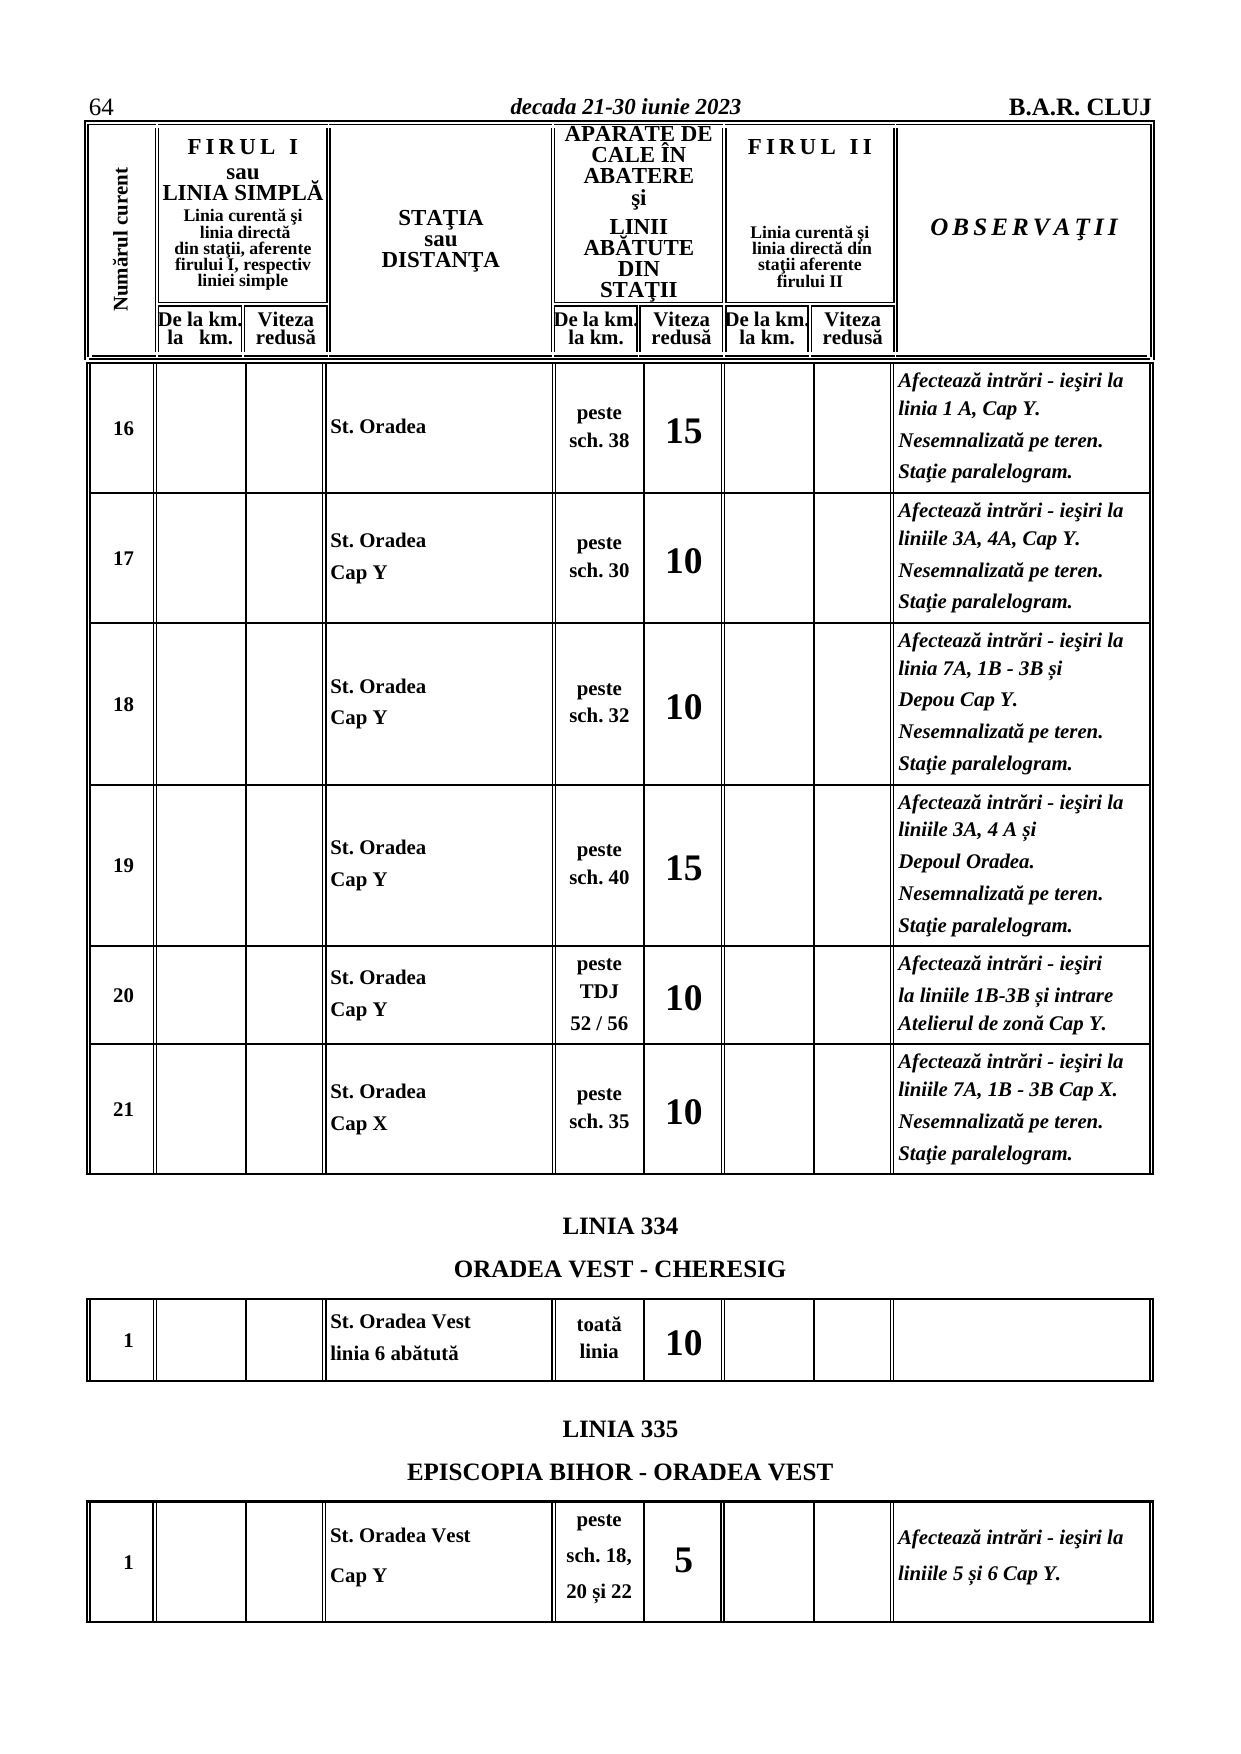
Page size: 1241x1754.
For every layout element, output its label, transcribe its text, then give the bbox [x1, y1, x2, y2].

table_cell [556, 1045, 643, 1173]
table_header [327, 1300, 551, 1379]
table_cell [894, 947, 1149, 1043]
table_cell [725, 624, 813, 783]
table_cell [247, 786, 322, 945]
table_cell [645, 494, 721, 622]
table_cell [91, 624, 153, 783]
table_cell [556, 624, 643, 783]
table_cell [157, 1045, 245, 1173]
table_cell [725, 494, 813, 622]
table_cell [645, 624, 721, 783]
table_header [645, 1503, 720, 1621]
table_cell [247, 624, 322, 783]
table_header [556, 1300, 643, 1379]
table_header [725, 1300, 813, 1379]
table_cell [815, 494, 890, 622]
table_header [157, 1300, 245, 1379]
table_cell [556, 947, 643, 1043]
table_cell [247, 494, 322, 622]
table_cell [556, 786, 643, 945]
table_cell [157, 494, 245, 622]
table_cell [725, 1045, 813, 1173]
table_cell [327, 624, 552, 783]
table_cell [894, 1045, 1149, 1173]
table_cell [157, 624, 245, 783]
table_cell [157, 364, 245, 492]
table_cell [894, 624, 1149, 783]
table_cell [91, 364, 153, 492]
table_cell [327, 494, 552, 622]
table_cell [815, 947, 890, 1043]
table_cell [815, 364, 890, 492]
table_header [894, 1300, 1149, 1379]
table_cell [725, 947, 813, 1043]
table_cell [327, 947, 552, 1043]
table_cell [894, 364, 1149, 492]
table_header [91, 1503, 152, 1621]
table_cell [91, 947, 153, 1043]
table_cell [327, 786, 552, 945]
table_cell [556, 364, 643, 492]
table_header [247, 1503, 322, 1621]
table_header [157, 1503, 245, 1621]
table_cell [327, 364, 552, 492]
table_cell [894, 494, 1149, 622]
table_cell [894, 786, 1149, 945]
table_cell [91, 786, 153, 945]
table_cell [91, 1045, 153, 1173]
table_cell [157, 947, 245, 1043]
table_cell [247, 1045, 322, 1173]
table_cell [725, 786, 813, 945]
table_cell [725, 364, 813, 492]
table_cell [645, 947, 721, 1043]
subtitle ORADEA VEST - CHERESIG [89, 1254, 1152, 1283]
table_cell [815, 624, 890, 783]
subtitle LINIA 334 [89, 1211, 1152, 1240]
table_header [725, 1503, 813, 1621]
subtitle EPISCOPIA BIHOR - ORADEA VEST [89, 1457, 1152, 1486]
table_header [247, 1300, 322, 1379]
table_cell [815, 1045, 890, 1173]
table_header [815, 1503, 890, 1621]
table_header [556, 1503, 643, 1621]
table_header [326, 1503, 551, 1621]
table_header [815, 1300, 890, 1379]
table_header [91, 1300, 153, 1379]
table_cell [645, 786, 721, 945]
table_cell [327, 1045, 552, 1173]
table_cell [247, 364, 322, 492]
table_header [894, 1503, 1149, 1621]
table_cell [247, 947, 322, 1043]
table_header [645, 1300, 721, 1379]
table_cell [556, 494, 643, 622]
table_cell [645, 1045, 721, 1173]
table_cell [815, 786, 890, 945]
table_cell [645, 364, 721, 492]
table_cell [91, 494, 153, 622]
subtitle LINIA 335 [89, 1414, 1152, 1443]
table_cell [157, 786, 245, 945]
